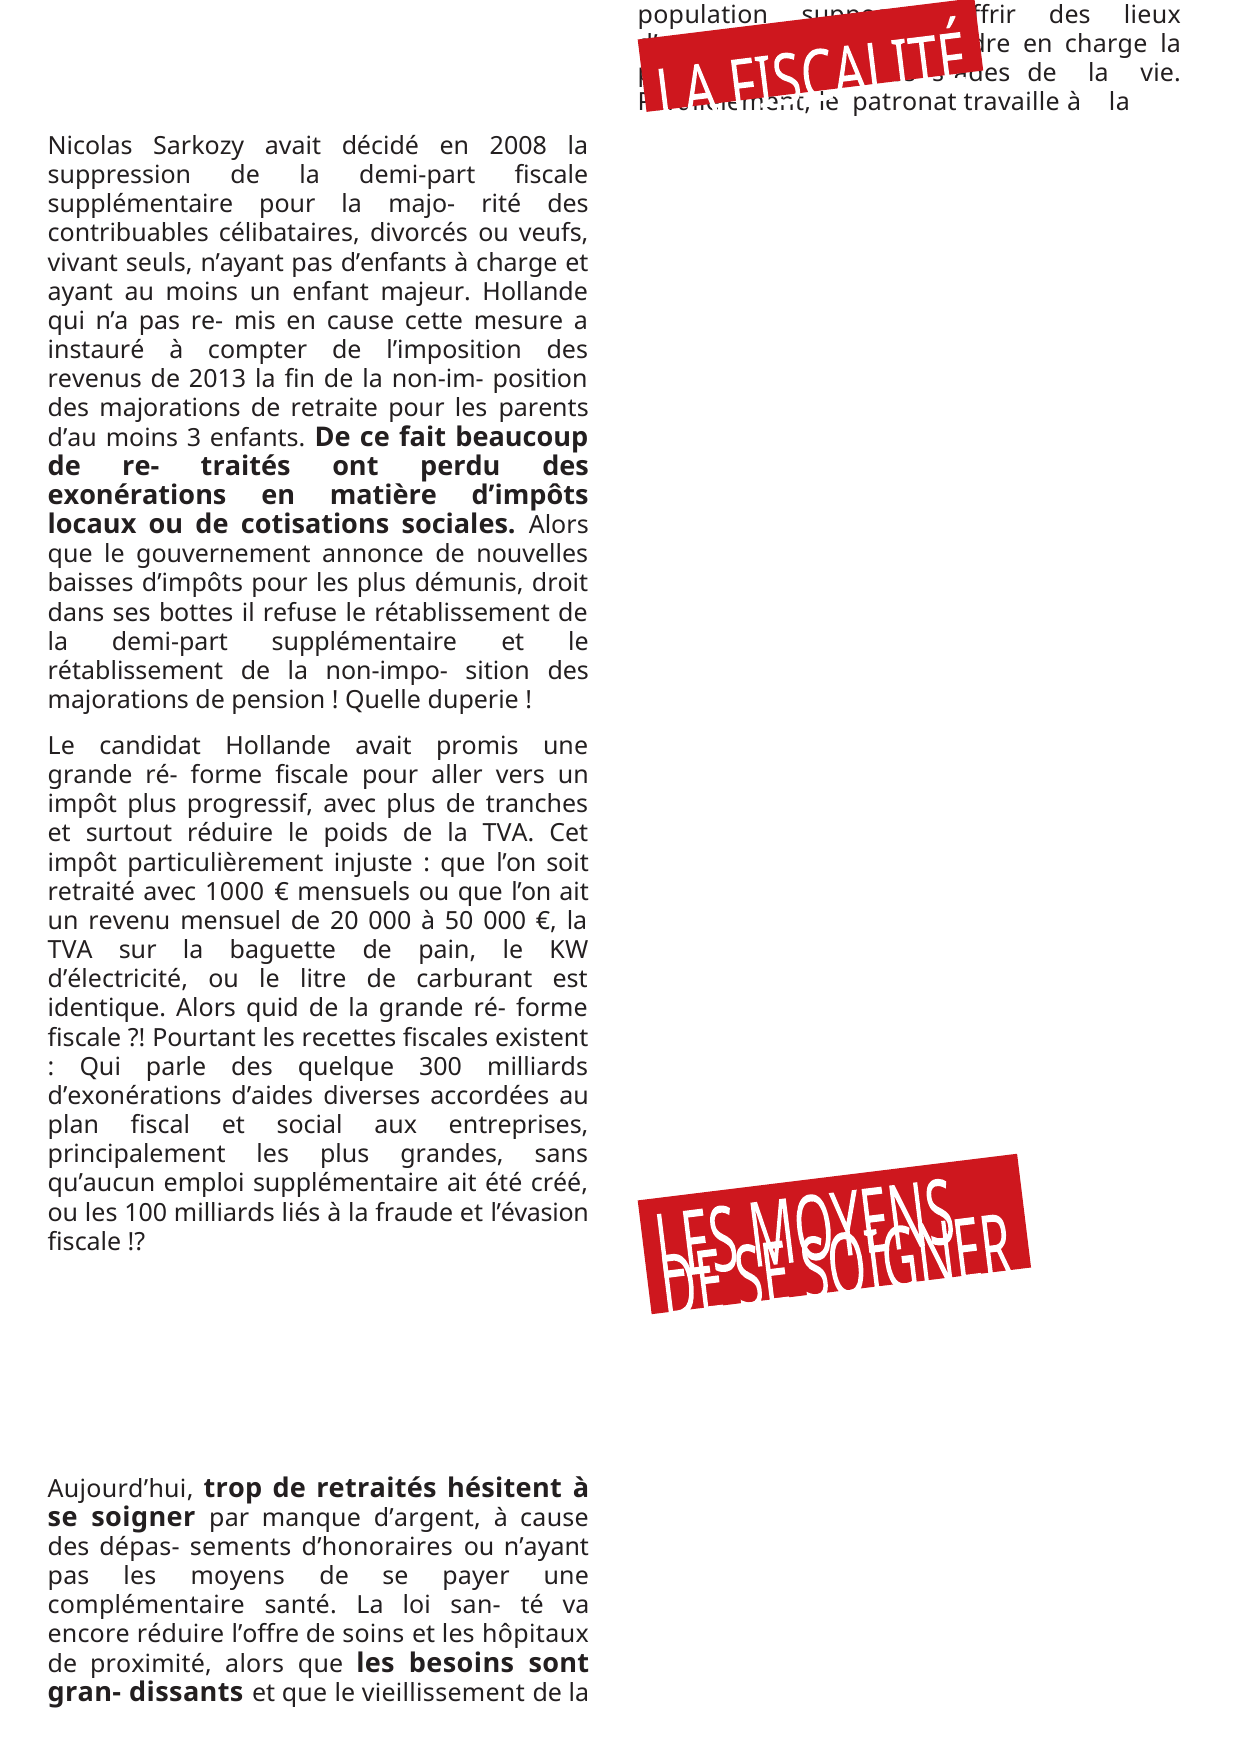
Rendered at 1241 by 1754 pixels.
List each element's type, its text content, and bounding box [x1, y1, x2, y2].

text Nicolas Sarkozy avait décidé en 2008 la suppression de la demi-part fiscale supplémentaire pour la majo- rité des contribuables célibataires, divorcés ou veufs, vivant seuls, n’ayant pas d’enfants à charge et ayant au moins un enfant majeur. Hollande qui n’a pas re- mis en cause cette mesure a instauré à compter de l’imposition des revenus de 2013 la fin de la non-im- position des majorations de retraite pour les parents d’au moins 3 enfants. De ce fait beaucoup de re- traités ont perdu des exonérations en matière d’impôts locaux ou de cotisations sociales. Alors que le gouvernement annonce de nouvelles baisses d’impôts pour les plus démunis, droit dans ses bottes il refuse le rétablissement de la demi-part supplémentaire et le rétablissement de la non-impo- sition des majorations de pension ! Quelle duperie ! [47, 131, 588, 714]
text Aujourd’hui, trop de retraités hésitent à se soigner par manque d’argent, à cause des dépas- sements d’honoraires ou n’ayant pas les moyens de se payer une complémentaire santé. La loi san- té va encore réduire l’offre de soins et les hôpitaux de proximité, alors que les besoins sont gran- dissants et que le vieillissement de la population suppose d’offrir des lieux d’accueil capables de prendre en charge la population à tous les stades de la vie. Parallèlement, le patronat travaille à la [692, 0, 1181, 117]
text Aujourd’hui, trop de retraités hésitent à se soigner par manque d’argent, à cause des dépas- sements d’honoraires ou n’ayant pas les moyens de se payer une complémentaire santé. La loi san- té va encore réduire l’offre de soins et les hôpitaux de proximité, alors que les besoins sont gran- dissants et que le vieillissement de la population suppose d’offrir des lieux d’accueil capables de prendre en charge la population à tous les stades de la vie. Parallèlement, le patronat travaille à la [47, 1474, 589, 1707]
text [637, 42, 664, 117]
text Le candidat Hollande avait promis une grande ré- forme fiscale pour aller vers un impôt plus progressif, avec plus de tranches et surtout réduire le poids de la TVA. Cet impôt particulièrement injuste : que l’on soit retraité avec 1000 € mensuels ou que l’on ait un revenu mensuel de 20 000 à 50 000 €, la TVA sur la baguette de pain, le KW d’électricité, ou le litre de carburant est identique. Alors quid de la grande ré- forme fiscale ?! Pourtant les recettes fiscales existent : Qui parle des quelque 300 milliards d’exonérations d’aides diverses accordées au plan fiscal et social aux entreprises, principalement les plus grandes, sans qu’aucun emploi supplémentaire ait été créé, ou les 100 milliards liés à la fraude et l’évasion fiscale !? [47, 731, 588, 1256]
